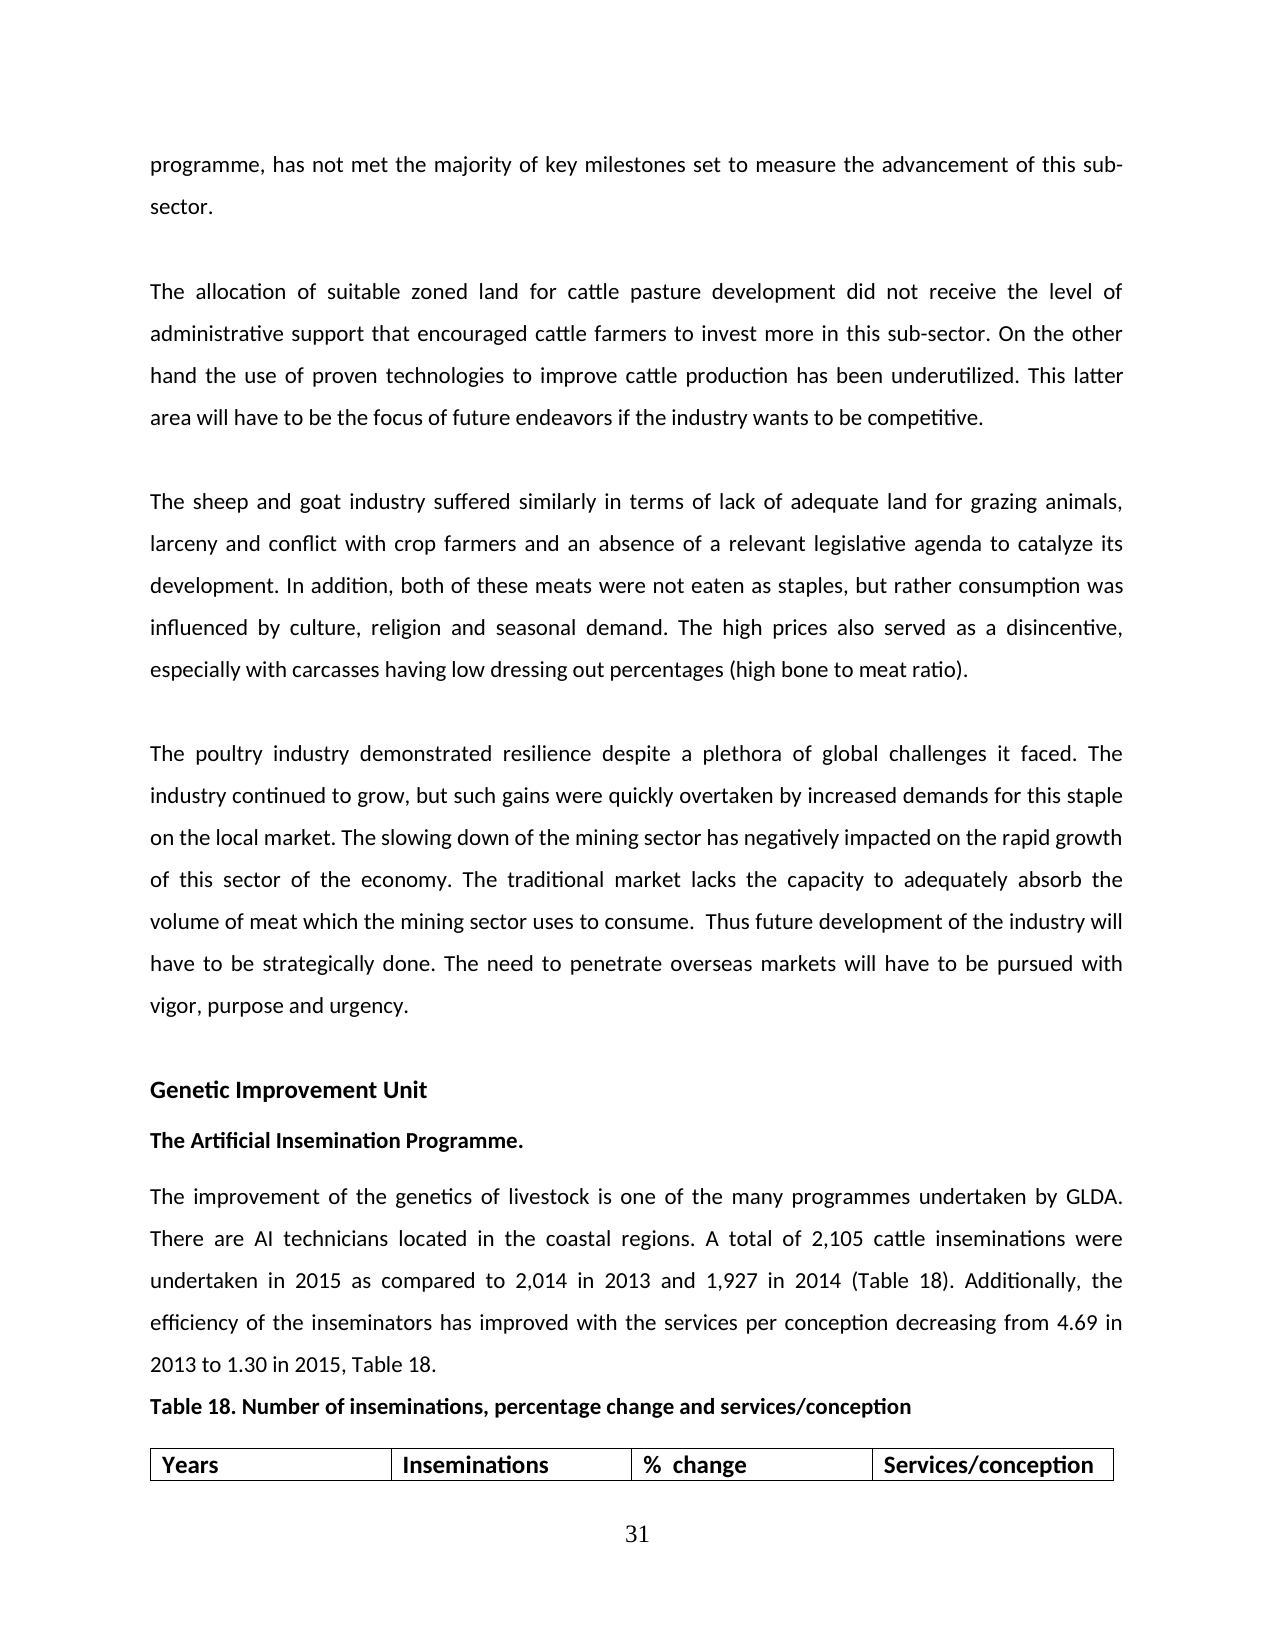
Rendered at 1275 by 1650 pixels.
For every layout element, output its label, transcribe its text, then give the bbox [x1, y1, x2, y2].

text The sheep and goat industry suffered similarly in terms of lack of adequate land for grazing animals, larceny and conflict with crop farmers and an absence of a relevant legislative agenda to catalyze its development. In addition, both of these meats were not eaten as staples, but rather consumption was influenced by culture, religion and seasonal demand. The high prices also served as a disincentive, especially with carcasses having low dressing out percentages (high bone to meat ratio). [150, 487, 1125, 683]
text The improvement of the genetics of livestock is one of the many programmes undertaken by GLDA. There are AI technicians located in the coastal regions. A total of 2,105 cattle inseminations were undertaken in 2015 as compared to 2,014 in 2013 and 1,927 in 2014 (Table 18). Additionally, the efficiency of the inseminators has improved with the services per conception decreasing from 4.69 in 2013 to 1.30 in 2015, Table 18. [150, 1182, 1125, 1378]
text Genetic Improvement Unit [150, 1075, 1125, 1105]
table_header % change [632, 1449, 872, 1480]
text The allocation of suitable zoned land for cattle pasture development did not receive the level of administrative support that encouraged cattle farmers to invest more in this sub-sector. On the other hand the use of proven technologies to improve cattle production has been underutilized. This latter area will have to be the focus of future endeavors if the industry wants to be competitive. [150, 277, 1125, 431]
table_header Inseminations [392, 1449, 631, 1480]
text Table 18. Number of inseminations, percentage change and services/conception [150, 1392, 1125, 1420]
table_header Services/conception [873, 1449, 1113, 1480]
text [150, 150, 1125, 220]
text The poultry industry demonstrated resilience despite a plethora of global challenges it faced. The industry continued to grow, but such gains were quickly overtaken by increased demands for this staple on the local market. The slowing down of the mining sector has negatively impacted on the rapid growth of this sector of the economy. The traditional market lacks the capacity to adequately absorb the volume of meat which the mining sector uses to consume. Thus future development of the industry will have to be strategically done. The need to penetrate overseas markets will have to be pursued with vigor, purpose and urgency. [150, 739, 1125, 1019]
text The Artificial Insemination Programme. [150, 1126, 1125, 1154]
table_header Years [151, 1449, 391, 1480]
